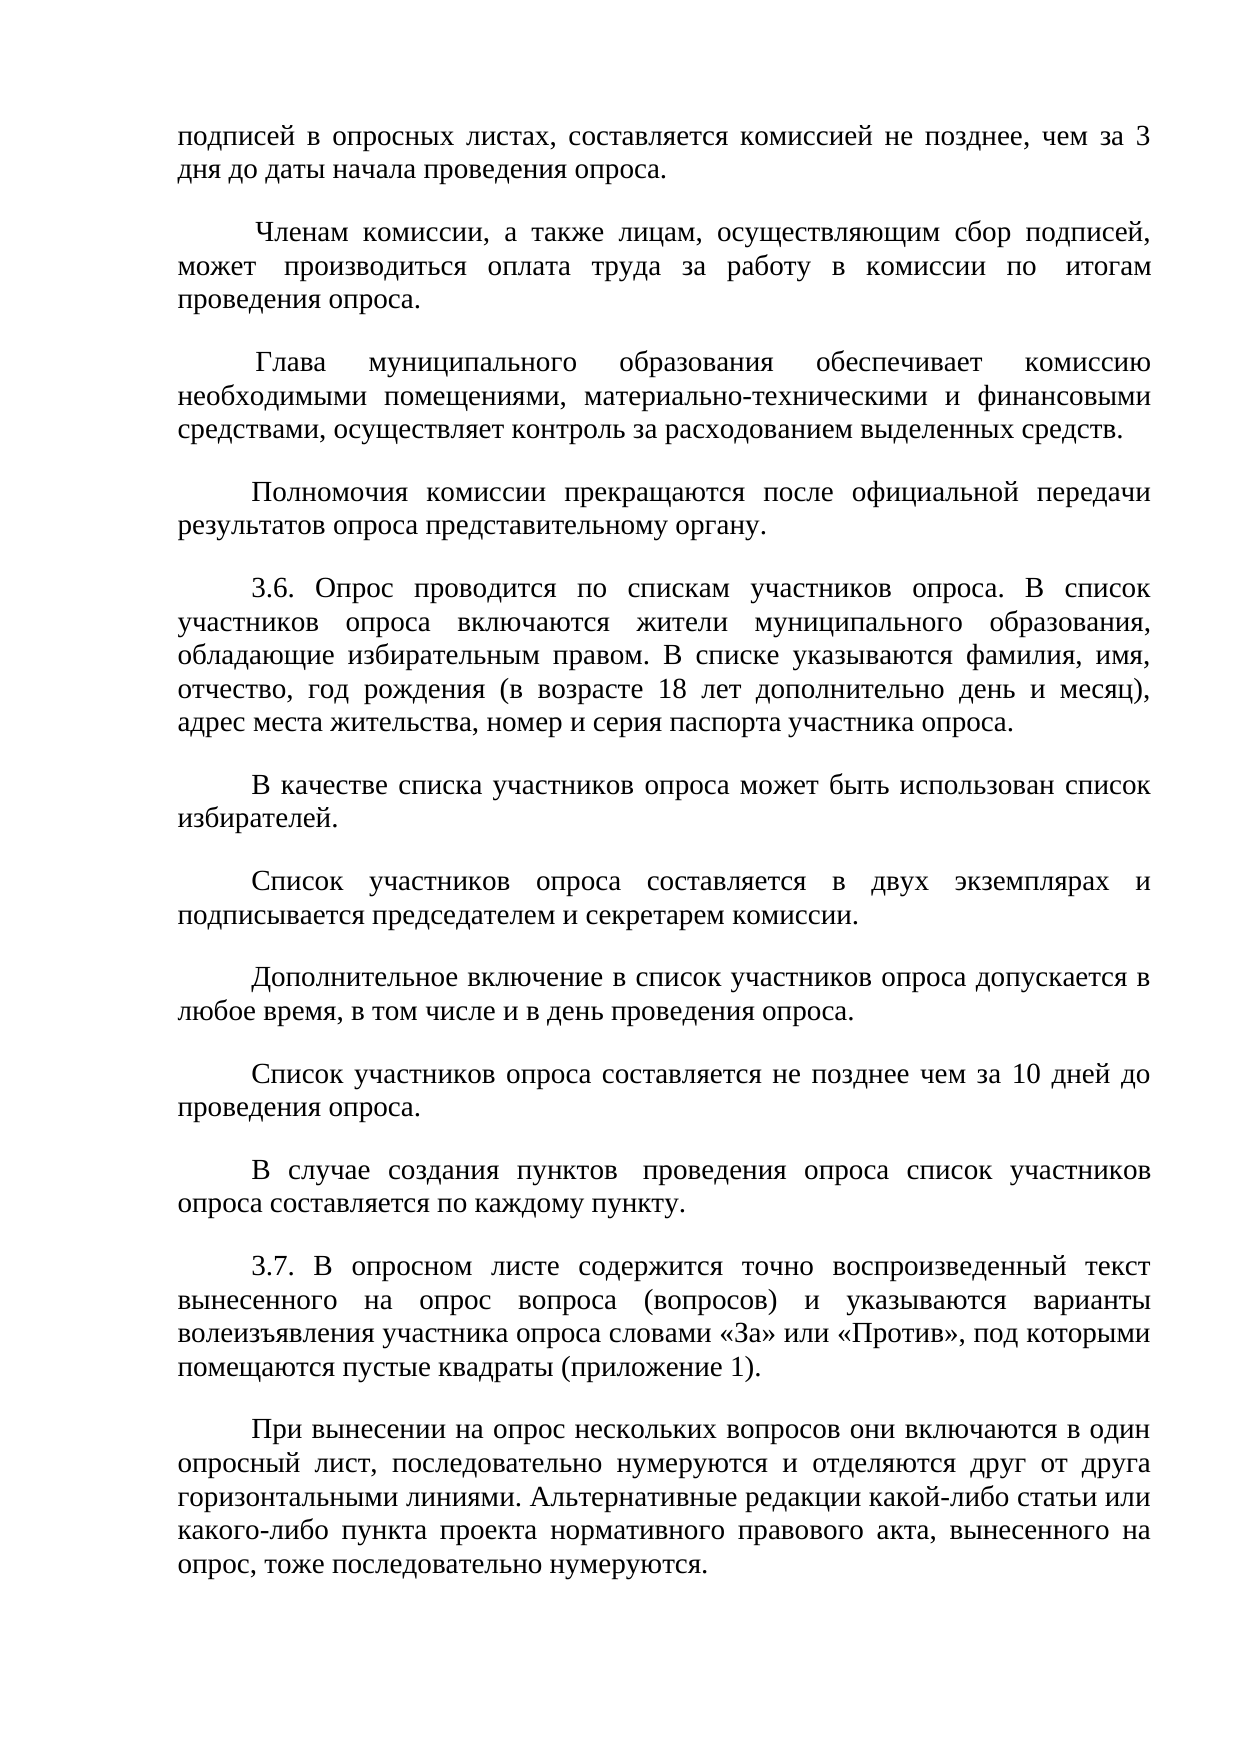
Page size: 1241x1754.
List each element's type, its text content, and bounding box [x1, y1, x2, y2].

text Список участников опроса составляется в двух экземплярах и подписывается председателем и секретарем комиссии. [177, 863, 1152, 930]
text Список участников опроса составляется не позднее чем за 10 дней до проведения опроса. [177, 1056, 1152, 1123]
text В случае создания пунктов проведения опроса список участников опроса составляется по каждому пункту. [177, 1152, 1152, 1219]
text Дополнительное включение в список участников опроса допускается в любое время, в том числе и в день проведения опроса. [177, 959, 1152, 1027]
text Полномочия комиссии прекращаются после официальной передачи результатов опроса представительному органу. [177, 474, 1152, 541]
text При вынесении на опрос нескольких вопросов они включаются в один опросный лист, последовательно нумеруются и отделяются друг от друга горизонтальными линиями. Альтернативные редакции какой-либо статьи или какого-либо пункта проекта нормативного правового акта, вынесенного на опрос, тоже последовательно нумеруются. [177, 1412, 1152, 1579]
text 3.6. Опрос проводится по спискам участников опроса. В список участников опроса включаются жители муниципального образования, обладающие избирательным правом. В списке указываются фамилия, имя, отчество, год рождения (в возрасте 18 лет дополнительно день и месяц), адрес места жительства, номер и серия паспорта участника опроса. [177, 570, 1152, 738]
text Глава муниципального образования обеспечивает комиссию необходимыми помещениями, материально-техническими и финансовыми средствами, осуществляет контроль за расходованием выделенных средств. [177, 344, 1152, 445]
text Членам комиссии, а также лицам, осуществляющим сбор подписей, может производиться оплата труда за работу в комиссии по итогам проведения опроса. [177, 214, 1152, 315]
text В качестве списка участников опроса может быть использован список избирателей. [177, 767, 1152, 834]
text 3.7. В опросном листе содержится точно воспроизведенный текст вынесенного на опрос вопроса (вопросов) и указываются варианты волеизъявления участника опроса словами «За» или «Против», под которыми помещаются пустые квадраты (приложение 1). [177, 1248, 1152, 1382]
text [177, 118, 1152, 185]
